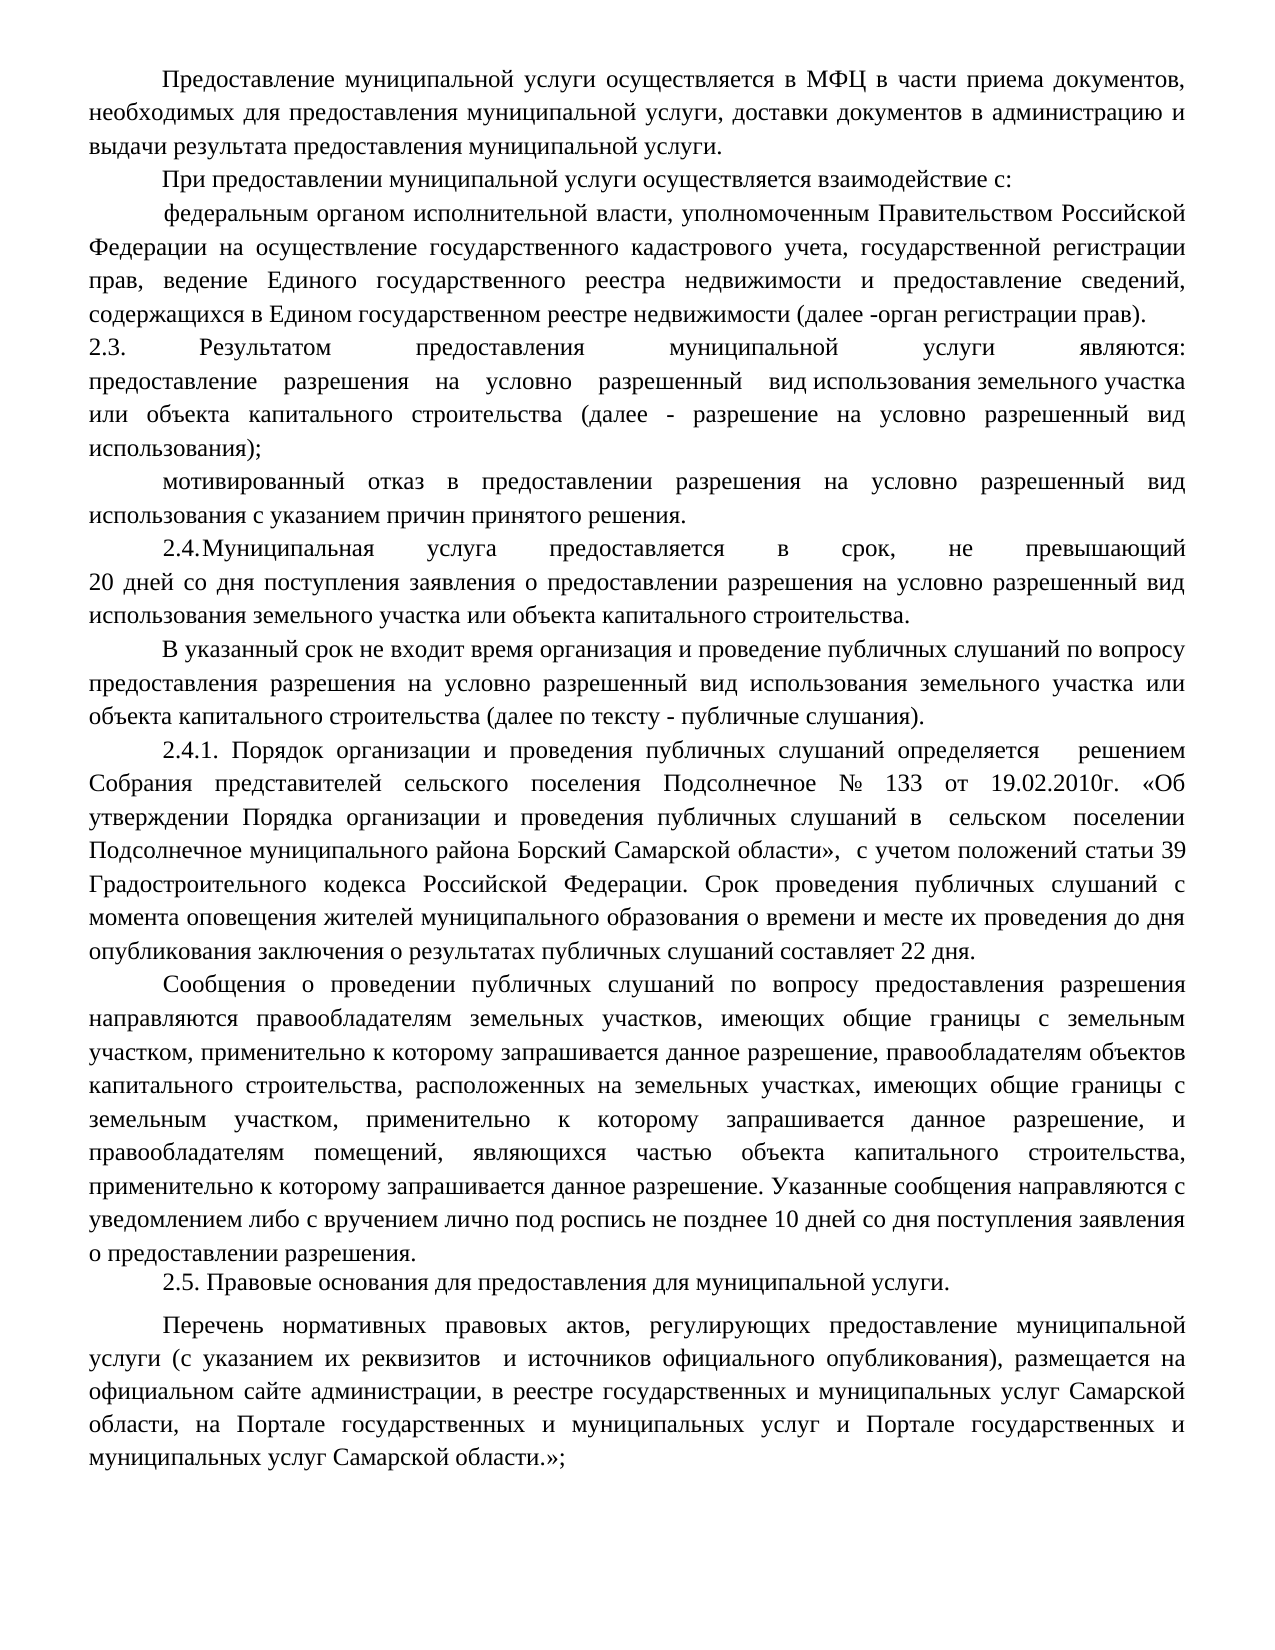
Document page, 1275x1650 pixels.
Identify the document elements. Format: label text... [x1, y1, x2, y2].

text 2.3. Результатом предоставления муниципальной услуги являются: предоставление разрешения на условно разрешенный вид использования земельного участка или объекта капитального строительства (далее - разрешение на условно разрешенный вид использования); [89, 327, 1186, 462]
text В указанный срок не входит время организация и проведение публичных слушаний по вопросу предоставления разрешения на условно разрешенный вид использования земельного участка или объекта капитального строительства (далее по тексту - публичные слушания). [89, 629, 1186, 730]
text 2.4.1. Порядок организации и проведения публичных слушаний определяется решением Собрания представителей сельского поселения Подсолнечное № 133 от 19.02.2010г. «Об утверждении Порядка организации и проведения публичных слушаний в сельском поселении Подсолнечное муниципального района Борский Самарской области», с учетом положений статьи 39 Градостроительного кодекса Российской Федерации. Срок проведения публичных слушаний с момента оповещения жителей муниципального образования о времени и месте их проведения до дня опубликования заключения о результатах публичных слушаний составляет 22 дня. [89, 730, 1186, 965]
text Перечень нормативных правовых актов, регулирующих предоставление муниципальной услуги (с указанием их реквизитов и источников официального опубликования), размещается на официальном сайте администрации, в реестре государственных и муниципальных услуг Самарской области, на Портале государственных и муниципальных услуг и Портале государственных и муниципальных услуг Самарской области.»; [89, 1310, 1186, 1471]
text 2.5. Правовые основания для предоставления для муниципальной услуги. [89, 1267, 1186, 1295]
text Сообщения о проведении публичных слушаний по вопросу предоставления разрешения направляются правообладателям земельных участков, имеющих общие границы с земельным участком, применительно к которому запрашивается данное разрешение, правообладателям объектов капитального строительства, расположенных на земельных участках, имеющих общие границы с земельным участком, применительно к которому запрашивается данное разрешение, и правообладателям помещений, являющихся частью объекта капитального строительства, применительно к которому запрашивается данное разрешение. Указанные сообщения направляются с уведомлением либо с вручением лично под роспись не позднее 10 дней со дня поступления заявления о предоставлении разрешения. [89, 965, 1186, 1267]
text Предоставление муниципальной услуги осуществляется в МФЦ в части приема документов, необходимых для предоставления муниципальной услуги, доставки документов в администрацию и выдачи результата предоставления муниципальной услуги. [89, 59, 1186, 160]
text 2.4. Муниципальная услуга предоставляется в срок, не превышающий 20 дней со дня поступления заявления о предоставлении разрешения на условно разрешенный вид использования земельного участка или объекта капитального строительства. [89, 529, 1186, 629]
text федеральным органом исполнительной власти, уполномоченным Правительством Российской Федерации на осуществление государственного кадастрового учета, государственной регистрации прав, ведение Единого государственного реестра недвижимости и предоставление сведений, содержащихся в Едином государственном реестре недвижимости (далее -орган регистрации прав). [89, 193, 1186, 327]
text При предоставлении муниципальной услуги осуществляется взаимодействие с: [89, 160, 1186, 193]
text мотивированный отказ в предоставлении разрешения на условно разрешенный вид использования с указанием причин принятого решения. [89, 462, 1186, 529]
